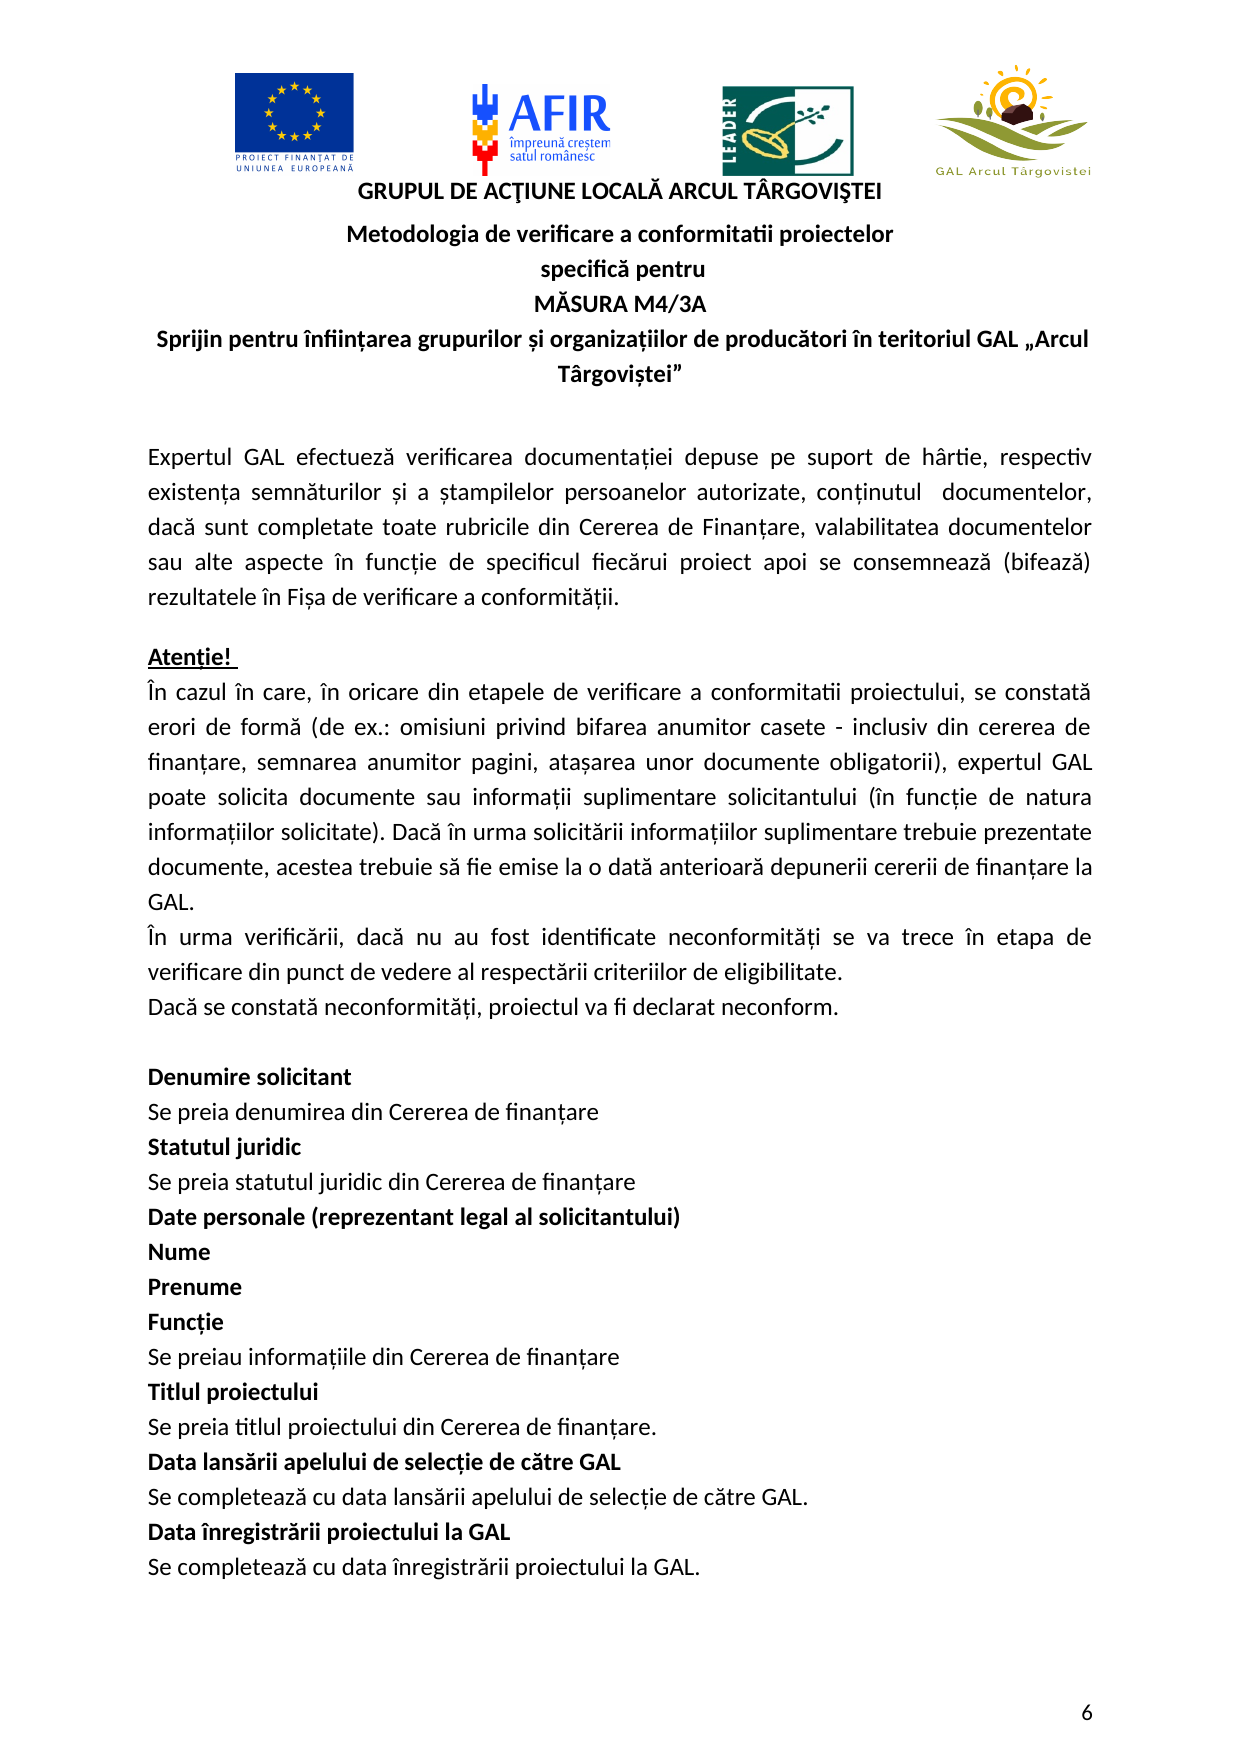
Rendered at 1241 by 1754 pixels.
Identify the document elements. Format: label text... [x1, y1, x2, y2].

text Metodologia de verificare a conformitatii proiectelor [148, 218, 1093, 249]
text Date personale (reprezentant legal al solicitantului) [148, 1201, 1093, 1231]
picture [722, 86, 854, 176]
text Titlul proiectului [148, 1376, 1093, 1406]
text Atenție! [148, 641, 1093, 671]
text Se preia titlul proiectului din Cererea de finanțare. [148, 1411, 1093, 1441]
text MĂSURA M4/3A [148, 288, 1093, 319]
picture [235, 73, 354, 176]
text Statutul juridic [148, 1131, 1093, 1161]
text Se preia statutul juridic din Cererea de finanțare [148, 1166, 1093, 1196]
text Dacă se constată neconformități, proiectul va fi declarat neconform. [148, 991, 1093, 1021]
text Data înregistrării proiectului la GAL [148, 1516, 1093, 1546]
text Se preia denumirea din Cererea de finanțare [148, 1096, 1093, 1126]
text Se preiau informațiile din Cererea de finanțare [148, 1341, 1093, 1371]
text În cazul în care, în oricare din etapele de verificare a conformitatii proiectului, se constată erori de formă (de ex.: omisiuni privind bifarea anumitor casete - inclusiv din cererea de finanțare, semnarea anumitor pagini, atașarea unor documente obligatorii), expertul GAL poate solicita documente sau informații suplimentare solicitantului (în funcție de natura informațiilor solicitate). Dacă în urma solicitării informațiilor suplimentare trebuie prezentate documente, acestea trebuie să fie emise la o dată anterioară depunerii cererii de finanțare la GAL. [148, 676, 1093, 916]
text specifică pentru [148, 253, 1093, 284]
text Nume [148, 1236, 1093, 1266]
text Sprijin pentru înființarea grupurilor şi organizaţiilor de producători în teritoriul GAL „Arcul Târgoviştei” [148, 323, 1093, 389]
text În urma verificării, dacă nu au fost identificate neconformități se va trece în etapa de verificare din punct de vedere al respectării criteriilor de eligibilitate. [148, 921, 1093, 986]
text Se completează cu data înregistrării proiectului la GAL. [148, 1551, 1093, 1581]
text Se completează cu data lansării apelului de selecție de către GAL. [148, 1481, 1093, 1511]
text Data lansării apelului de selecție de către GAL [148, 1446, 1093, 1476]
text Funcţie [148, 1306, 1093, 1336]
text Prenume [148, 1271, 1093, 1301]
text Denumire solicitant [148, 1061, 1093, 1091]
text Expertul GAL efectueză verificarea documentației depuse pe suport de hârtie, respectiv existența semnăturilor și a ștampilelor persoanelor autorizate, conținutul documentelor, dacă sunt completate toate rubricile din Cererea de Finanțare, valabilitatea documentelor sau alte aspecte în funcție de specificul fiecărui proiect apoi se consemnează (bifează) rezultatele în Fişa de verificare a conformităţii. [148, 441, 1093, 611]
picture [931, 64, 1096, 179]
picture [472, 84, 611, 176]
